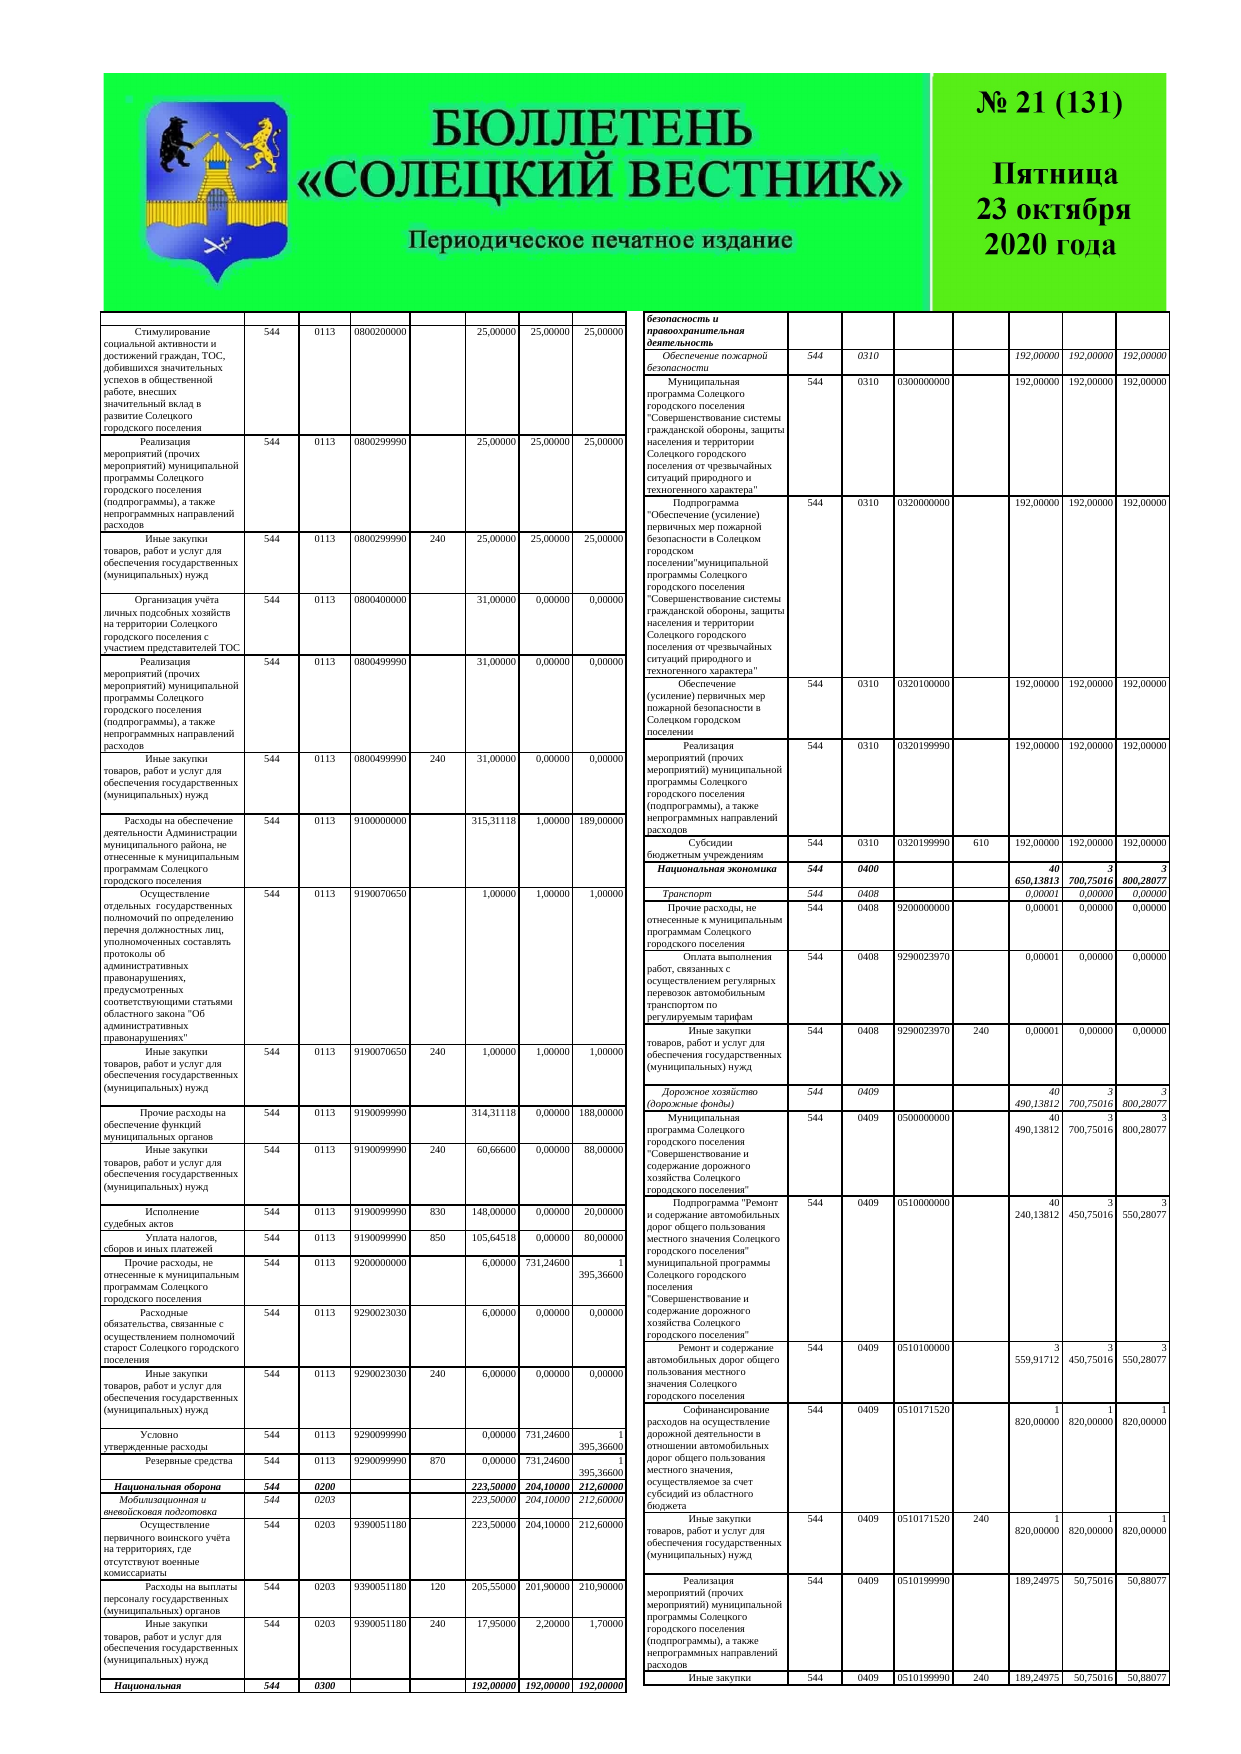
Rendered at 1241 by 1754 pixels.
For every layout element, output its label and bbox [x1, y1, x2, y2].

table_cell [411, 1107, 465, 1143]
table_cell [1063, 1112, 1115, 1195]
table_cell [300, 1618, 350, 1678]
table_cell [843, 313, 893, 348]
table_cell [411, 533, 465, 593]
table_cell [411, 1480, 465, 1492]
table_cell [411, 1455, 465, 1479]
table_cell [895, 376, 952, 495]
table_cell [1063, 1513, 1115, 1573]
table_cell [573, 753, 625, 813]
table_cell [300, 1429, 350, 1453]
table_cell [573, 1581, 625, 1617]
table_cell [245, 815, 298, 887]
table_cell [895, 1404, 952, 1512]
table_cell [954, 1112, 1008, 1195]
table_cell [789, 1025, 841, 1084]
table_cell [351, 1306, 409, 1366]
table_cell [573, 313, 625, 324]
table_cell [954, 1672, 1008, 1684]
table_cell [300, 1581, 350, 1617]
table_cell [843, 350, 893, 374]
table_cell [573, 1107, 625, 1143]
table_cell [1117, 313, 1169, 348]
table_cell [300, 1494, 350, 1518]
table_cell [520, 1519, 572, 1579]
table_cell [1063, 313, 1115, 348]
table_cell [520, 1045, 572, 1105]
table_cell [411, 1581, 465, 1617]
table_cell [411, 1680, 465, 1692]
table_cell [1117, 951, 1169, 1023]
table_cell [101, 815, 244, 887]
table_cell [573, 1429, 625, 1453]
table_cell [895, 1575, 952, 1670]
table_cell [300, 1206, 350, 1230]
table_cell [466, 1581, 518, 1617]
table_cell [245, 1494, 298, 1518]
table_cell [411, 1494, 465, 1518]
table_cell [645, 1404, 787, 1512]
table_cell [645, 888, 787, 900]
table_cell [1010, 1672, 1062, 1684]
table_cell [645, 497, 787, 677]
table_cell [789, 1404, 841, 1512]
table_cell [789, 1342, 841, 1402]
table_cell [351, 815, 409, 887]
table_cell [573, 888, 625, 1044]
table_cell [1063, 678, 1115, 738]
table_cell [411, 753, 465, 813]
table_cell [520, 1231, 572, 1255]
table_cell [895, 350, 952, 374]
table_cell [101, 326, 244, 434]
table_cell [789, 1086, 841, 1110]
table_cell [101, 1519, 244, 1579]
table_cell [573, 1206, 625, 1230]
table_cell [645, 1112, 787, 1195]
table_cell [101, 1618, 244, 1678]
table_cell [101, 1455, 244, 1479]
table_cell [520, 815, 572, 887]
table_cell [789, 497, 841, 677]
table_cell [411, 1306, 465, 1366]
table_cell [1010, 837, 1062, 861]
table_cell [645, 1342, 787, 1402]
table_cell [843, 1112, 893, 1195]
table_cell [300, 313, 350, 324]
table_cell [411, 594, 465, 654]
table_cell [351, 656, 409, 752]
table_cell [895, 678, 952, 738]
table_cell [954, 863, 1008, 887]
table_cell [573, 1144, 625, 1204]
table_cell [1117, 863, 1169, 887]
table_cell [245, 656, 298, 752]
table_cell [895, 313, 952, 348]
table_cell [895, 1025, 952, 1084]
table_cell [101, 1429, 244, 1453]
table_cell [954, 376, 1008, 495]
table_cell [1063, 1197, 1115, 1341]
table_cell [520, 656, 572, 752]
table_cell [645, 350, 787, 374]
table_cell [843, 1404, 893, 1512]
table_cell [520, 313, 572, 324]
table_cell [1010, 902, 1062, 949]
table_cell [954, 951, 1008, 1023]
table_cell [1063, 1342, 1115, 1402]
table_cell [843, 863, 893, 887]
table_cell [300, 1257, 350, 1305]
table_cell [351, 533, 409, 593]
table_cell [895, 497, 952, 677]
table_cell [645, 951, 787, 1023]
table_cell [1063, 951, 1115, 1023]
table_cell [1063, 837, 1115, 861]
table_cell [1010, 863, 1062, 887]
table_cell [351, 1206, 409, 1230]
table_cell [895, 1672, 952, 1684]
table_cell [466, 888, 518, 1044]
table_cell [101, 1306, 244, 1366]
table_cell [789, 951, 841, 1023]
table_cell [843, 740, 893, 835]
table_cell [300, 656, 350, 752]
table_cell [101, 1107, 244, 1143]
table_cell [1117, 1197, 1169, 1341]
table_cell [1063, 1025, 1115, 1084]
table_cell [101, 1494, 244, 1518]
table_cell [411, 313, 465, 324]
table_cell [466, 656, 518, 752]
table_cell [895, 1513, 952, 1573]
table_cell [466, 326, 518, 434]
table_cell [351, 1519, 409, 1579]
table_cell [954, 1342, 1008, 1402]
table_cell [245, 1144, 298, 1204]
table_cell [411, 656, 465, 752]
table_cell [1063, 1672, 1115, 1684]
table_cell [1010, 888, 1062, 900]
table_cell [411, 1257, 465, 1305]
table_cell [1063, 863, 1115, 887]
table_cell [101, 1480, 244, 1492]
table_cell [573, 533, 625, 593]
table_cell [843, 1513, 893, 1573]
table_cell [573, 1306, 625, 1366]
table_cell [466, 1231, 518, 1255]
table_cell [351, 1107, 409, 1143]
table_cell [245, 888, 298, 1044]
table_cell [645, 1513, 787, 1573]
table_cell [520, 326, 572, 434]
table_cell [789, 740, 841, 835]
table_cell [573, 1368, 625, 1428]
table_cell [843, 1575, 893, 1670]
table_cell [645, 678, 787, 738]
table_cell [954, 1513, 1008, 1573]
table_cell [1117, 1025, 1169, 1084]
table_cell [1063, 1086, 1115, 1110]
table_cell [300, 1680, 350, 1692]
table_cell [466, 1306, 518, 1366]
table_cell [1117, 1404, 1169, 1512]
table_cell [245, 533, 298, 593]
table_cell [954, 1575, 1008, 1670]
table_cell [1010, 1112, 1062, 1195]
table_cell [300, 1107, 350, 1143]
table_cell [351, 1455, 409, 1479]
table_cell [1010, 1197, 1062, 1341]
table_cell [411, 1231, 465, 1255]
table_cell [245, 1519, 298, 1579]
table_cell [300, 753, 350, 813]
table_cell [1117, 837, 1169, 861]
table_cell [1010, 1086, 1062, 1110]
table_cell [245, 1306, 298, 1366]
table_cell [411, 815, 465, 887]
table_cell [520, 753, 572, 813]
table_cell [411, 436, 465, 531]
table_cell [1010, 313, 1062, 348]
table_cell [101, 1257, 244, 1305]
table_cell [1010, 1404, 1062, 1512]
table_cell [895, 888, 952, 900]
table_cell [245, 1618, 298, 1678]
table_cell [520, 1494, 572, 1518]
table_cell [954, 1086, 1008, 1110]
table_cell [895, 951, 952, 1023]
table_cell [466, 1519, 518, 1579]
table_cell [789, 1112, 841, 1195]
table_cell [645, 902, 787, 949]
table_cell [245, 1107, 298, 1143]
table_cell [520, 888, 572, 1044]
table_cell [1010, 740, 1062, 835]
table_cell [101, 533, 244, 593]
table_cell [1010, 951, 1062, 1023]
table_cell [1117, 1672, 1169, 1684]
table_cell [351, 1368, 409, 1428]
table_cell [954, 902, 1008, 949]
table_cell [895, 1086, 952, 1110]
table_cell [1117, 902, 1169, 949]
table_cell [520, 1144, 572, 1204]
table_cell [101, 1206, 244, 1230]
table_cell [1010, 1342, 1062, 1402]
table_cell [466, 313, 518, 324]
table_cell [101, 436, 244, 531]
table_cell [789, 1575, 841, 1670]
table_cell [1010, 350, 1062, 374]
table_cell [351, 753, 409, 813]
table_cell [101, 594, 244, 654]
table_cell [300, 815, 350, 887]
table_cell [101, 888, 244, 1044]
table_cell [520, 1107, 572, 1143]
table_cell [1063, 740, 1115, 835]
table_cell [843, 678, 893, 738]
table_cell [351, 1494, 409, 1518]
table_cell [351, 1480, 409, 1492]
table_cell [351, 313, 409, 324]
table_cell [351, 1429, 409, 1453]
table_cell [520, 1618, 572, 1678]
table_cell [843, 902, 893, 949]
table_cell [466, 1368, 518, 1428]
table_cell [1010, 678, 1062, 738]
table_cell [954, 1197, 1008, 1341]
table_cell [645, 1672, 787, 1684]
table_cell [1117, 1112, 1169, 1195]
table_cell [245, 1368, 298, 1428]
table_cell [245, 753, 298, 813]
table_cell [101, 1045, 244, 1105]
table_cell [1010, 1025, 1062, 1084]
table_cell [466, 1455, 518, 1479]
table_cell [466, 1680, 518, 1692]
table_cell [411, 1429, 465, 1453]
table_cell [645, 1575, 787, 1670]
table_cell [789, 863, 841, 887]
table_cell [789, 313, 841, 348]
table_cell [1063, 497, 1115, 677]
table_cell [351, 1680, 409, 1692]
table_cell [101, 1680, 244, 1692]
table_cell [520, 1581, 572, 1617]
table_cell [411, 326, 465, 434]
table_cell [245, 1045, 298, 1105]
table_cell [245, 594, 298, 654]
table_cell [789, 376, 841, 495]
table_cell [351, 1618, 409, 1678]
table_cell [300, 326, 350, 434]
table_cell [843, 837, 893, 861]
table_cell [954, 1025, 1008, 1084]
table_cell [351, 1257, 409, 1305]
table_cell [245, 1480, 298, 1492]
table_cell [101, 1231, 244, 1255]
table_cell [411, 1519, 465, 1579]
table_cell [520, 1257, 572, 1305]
picture [103, 73, 1167, 311]
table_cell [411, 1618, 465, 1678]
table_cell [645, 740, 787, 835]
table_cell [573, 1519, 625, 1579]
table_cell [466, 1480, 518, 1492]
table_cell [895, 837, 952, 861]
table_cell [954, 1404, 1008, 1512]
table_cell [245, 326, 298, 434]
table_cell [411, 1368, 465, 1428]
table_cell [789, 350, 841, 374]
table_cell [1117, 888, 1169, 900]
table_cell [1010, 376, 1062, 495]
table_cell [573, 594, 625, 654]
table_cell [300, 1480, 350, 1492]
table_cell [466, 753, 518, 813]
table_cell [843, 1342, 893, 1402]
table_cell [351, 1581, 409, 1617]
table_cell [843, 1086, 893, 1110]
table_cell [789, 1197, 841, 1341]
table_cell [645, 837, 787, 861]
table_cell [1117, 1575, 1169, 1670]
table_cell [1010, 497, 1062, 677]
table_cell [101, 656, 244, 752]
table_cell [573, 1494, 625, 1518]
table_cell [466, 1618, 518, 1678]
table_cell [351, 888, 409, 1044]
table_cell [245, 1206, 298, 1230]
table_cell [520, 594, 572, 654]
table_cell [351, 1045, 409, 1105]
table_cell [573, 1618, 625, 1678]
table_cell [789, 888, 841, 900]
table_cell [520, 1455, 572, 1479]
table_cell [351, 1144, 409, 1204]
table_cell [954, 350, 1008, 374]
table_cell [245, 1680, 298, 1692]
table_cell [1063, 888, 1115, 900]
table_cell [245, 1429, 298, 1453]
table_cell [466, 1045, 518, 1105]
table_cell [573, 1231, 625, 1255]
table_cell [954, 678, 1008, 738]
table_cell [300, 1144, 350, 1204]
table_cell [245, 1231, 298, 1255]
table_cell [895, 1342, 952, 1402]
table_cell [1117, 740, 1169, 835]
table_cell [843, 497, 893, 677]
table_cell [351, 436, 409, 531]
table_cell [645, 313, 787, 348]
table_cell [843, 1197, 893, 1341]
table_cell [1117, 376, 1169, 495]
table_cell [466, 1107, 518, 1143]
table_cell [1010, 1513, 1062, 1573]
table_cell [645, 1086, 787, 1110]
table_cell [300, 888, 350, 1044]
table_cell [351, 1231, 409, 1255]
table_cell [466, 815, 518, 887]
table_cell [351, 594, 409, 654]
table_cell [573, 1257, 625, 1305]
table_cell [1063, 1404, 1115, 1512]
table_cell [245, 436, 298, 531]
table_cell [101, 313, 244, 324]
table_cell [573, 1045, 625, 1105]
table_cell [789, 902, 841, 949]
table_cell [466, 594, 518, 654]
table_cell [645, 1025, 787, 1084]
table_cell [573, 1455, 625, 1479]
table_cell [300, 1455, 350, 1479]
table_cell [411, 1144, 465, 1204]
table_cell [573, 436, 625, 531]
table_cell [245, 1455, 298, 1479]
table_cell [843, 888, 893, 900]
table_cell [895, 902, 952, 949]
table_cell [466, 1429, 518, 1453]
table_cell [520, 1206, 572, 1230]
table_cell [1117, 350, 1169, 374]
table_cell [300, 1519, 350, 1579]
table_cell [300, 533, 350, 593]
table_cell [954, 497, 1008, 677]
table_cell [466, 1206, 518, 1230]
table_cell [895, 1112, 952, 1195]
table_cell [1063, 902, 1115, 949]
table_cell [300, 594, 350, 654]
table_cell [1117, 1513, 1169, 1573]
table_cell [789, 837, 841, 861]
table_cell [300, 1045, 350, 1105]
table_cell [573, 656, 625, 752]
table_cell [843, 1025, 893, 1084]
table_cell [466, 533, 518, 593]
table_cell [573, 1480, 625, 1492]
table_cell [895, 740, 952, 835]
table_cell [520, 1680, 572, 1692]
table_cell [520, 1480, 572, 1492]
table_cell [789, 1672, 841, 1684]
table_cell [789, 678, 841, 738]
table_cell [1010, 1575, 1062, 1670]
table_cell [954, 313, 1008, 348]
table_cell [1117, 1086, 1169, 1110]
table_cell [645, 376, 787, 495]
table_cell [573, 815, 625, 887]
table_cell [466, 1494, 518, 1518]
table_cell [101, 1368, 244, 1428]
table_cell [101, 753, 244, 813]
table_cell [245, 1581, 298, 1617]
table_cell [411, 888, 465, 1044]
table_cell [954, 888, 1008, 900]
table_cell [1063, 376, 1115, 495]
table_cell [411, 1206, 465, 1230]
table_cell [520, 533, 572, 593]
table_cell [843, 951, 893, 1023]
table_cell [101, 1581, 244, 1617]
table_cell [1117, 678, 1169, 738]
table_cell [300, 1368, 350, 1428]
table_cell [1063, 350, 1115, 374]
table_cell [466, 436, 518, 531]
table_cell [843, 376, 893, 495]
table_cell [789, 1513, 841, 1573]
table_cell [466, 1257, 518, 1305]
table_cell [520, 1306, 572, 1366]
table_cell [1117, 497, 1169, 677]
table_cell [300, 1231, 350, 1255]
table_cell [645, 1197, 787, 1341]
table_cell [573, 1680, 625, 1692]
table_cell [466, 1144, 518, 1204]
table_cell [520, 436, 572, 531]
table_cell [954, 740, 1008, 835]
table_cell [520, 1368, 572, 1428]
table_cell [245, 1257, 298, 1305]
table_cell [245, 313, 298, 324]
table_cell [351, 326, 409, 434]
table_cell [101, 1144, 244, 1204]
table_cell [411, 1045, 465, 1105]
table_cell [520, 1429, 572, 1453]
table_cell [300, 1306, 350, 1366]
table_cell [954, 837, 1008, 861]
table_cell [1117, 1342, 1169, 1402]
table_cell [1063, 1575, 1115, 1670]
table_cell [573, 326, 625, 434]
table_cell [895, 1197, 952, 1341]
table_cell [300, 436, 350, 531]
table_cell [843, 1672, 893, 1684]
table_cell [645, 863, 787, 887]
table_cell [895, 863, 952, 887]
